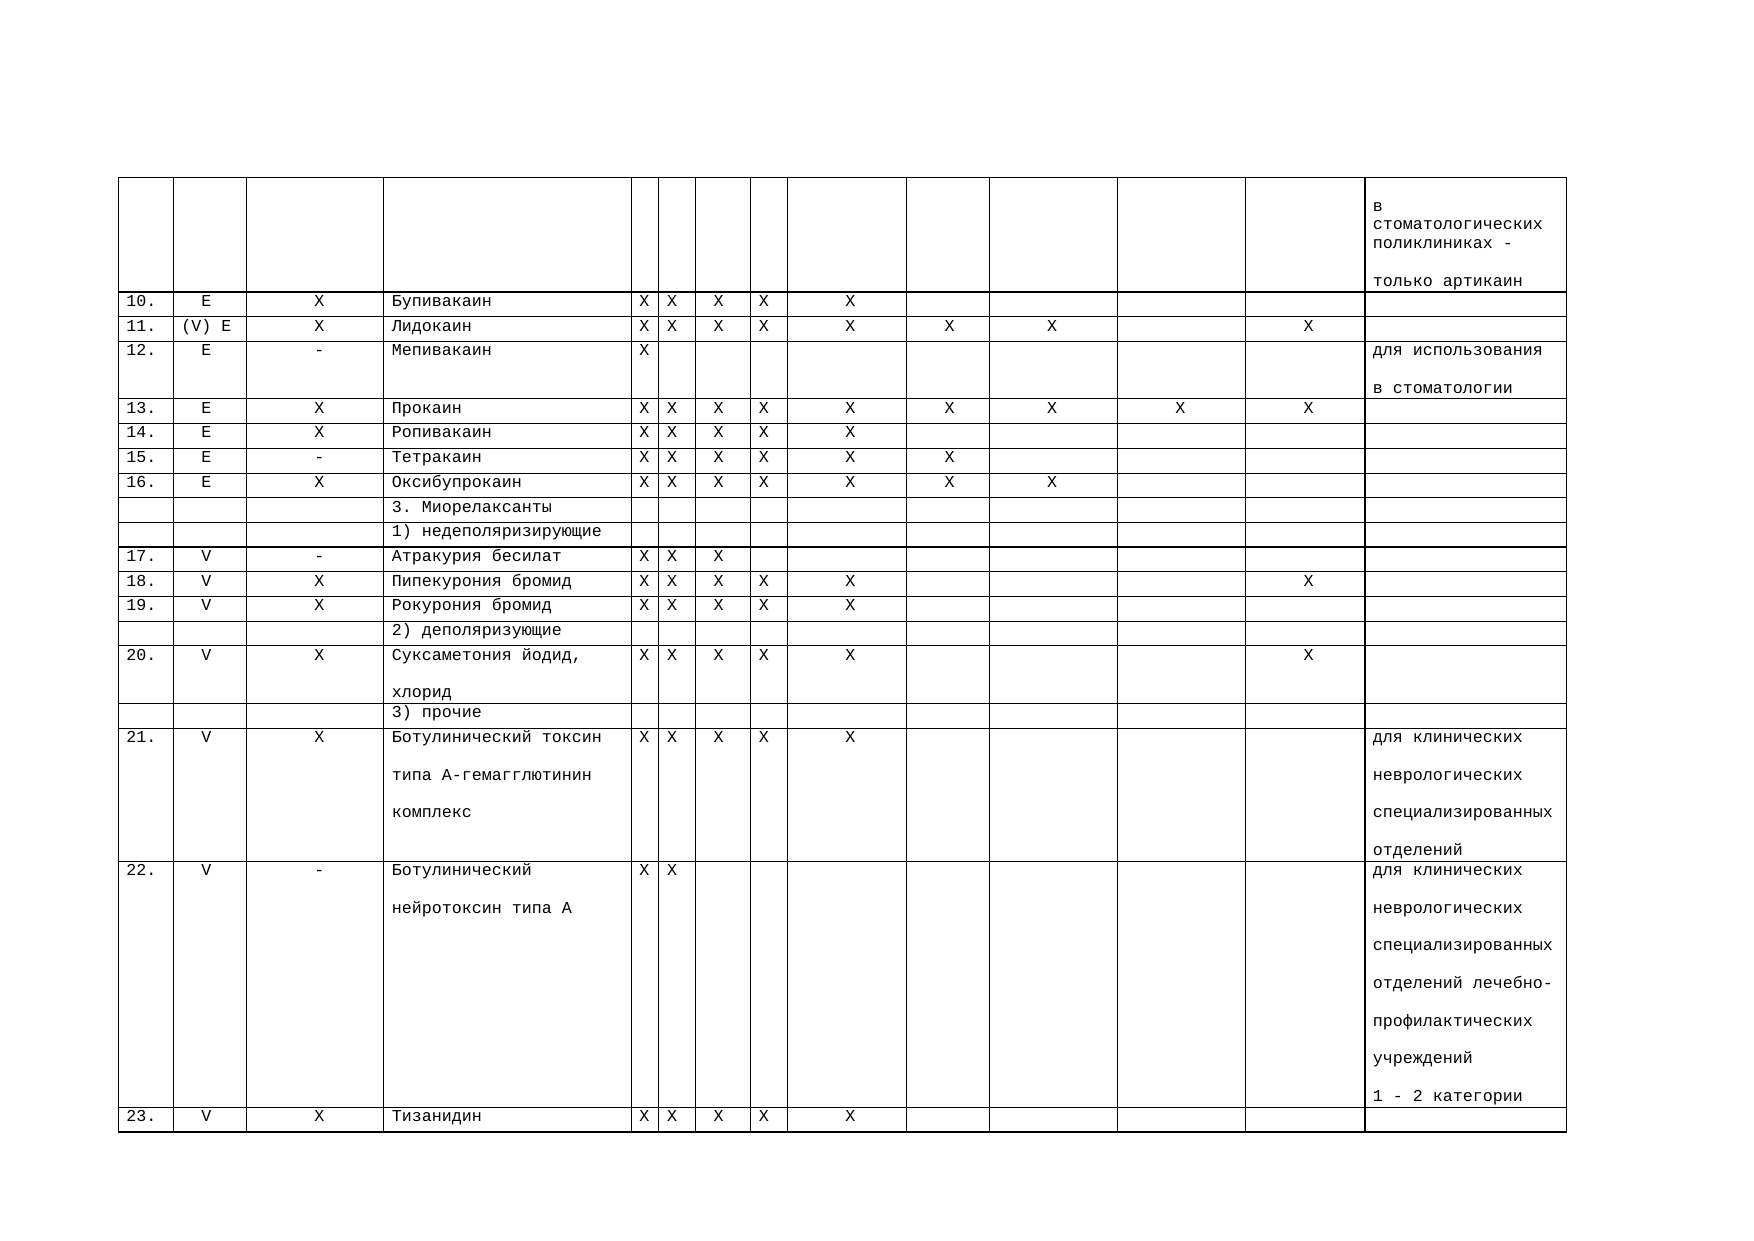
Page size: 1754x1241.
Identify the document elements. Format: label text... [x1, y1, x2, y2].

table_cell [247, 704, 383, 727]
table_cell [1246, 862, 1364, 1107]
table_cell [1246, 548, 1364, 571]
table_cell Х [788, 399, 906, 423]
table_cell Х [751, 399, 787, 423]
table_cell 21. [119, 729, 173, 861]
table_cell V [174, 729, 246, 861]
table_cell Х [659, 317, 695, 341]
table_cell 9. [119, 178, 173, 291]
table_cell Х [990, 474, 1117, 497]
table_cell Х [751, 597, 787, 621]
table_cell Х [788, 474, 906, 497]
table_cell E [174, 293, 246, 316]
table_cell [1366, 646, 1566, 703]
table_cell Х [696, 317, 750, 341]
table_cell 17. [119, 548, 173, 571]
table_cell Х [751, 474, 787, 497]
table_cell [907, 424, 989, 448]
table_cell [1366, 498, 1566, 522]
table_cell 18. [119, 572, 173, 596]
table_cell [907, 293, 989, 316]
table_cell Х [632, 399, 658, 423]
table_cell [990, 622, 1117, 645]
table_cell [788, 704, 906, 727]
table_cell Х [632, 572, 658, 596]
table_cell [1118, 449, 1245, 472]
table_cell [1366, 399, 1566, 423]
table_cell [1366, 622, 1566, 645]
table_cell [632, 704, 658, 727]
table_cell 20. [119, 646, 173, 703]
table_cell [788, 498, 906, 522]
table_cell Х [632, 342, 658, 398]
table_cell [788, 548, 906, 571]
table_cell V [174, 548, 246, 571]
table_cell [1366, 1108, 1566, 1131]
table_cell 3) прочие [384, 704, 631, 727]
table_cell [384, 178, 631, 291]
table_cell [247, 622, 383, 645]
table_cell Х [659, 449, 695, 472]
table_cell [907, 342, 989, 398]
table_cell [788, 523, 906, 546]
table_cell [1366, 572, 1566, 596]
table_cell Х [788, 424, 906, 448]
table_cell Х [788, 293, 906, 316]
table_cell [1118, 622, 1245, 645]
table_cell [1366, 548, 1566, 571]
table_cell [788, 622, 906, 645]
table_cell Х [632, 474, 658, 497]
table_cell [1366, 317, 1566, 341]
table_cell [696, 523, 750, 546]
table_cell [247, 523, 383, 546]
table_cell [119, 622, 173, 645]
table_cell Лидокаин [384, 317, 631, 341]
table_cell Х [247, 1108, 383, 1131]
table_cell [1118, 178, 1245, 291]
table_cell Х [632, 1108, 658, 1131]
table_cell Х [788, 449, 906, 472]
table_cell [788, 342, 906, 398]
table_cell E [174, 399, 246, 423]
table_cell [990, 572, 1117, 596]
table_cell [1246, 449, 1364, 472]
table_cell 13. [119, 399, 173, 423]
table_cell Х [632, 317, 658, 341]
table_cell [1246, 622, 1364, 645]
table_cell [751, 523, 787, 546]
table_cell Х [907, 317, 989, 341]
table_cell Х [788, 1108, 906, 1131]
table_cell [907, 862, 989, 1107]
table_cell Ропивакаин [384, 424, 631, 448]
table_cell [1366, 178, 1566, 291]
table_cell Рокурония бромид [384, 597, 631, 621]
table_cell Х [751, 572, 787, 596]
table_cell Х [696, 548, 750, 571]
table_cell для клинических неврологических специализированных отделений лечебно- профилактических учреждений 1 - 2 категории [1366, 862, 1566, 1107]
table_cell 11. [119, 317, 173, 341]
table_cell [907, 572, 989, 596]
table_cell Х [632, 548, 658, 571]
table_cell [1118, 317, 1245, 341]
table_cell - [247, 342, 383, 398]
table_cell - [247, 862, 383, 1107]
table_cell V [174, 1108, 246, 1131]
table_cell Х [659, 474, 695, 497]
table_cell Х [632, 646, 658, 703]
table_cell Х [632, 597, 658, 621]
table_cell [696, 178, 750, 291]
table_cell [174, 704, 246, 727]
table_cell 16. [119, 474, 173, 497]
table_cell [174, 622, 246, 645]
table_cell Х [247, 424, 383, 448]
table_cell Х [632, 178, 658, 291]
table_cell Х [907, 474, 989, 497]
table_cell 2) деполяризующие [384, 622, 631, 645]
table_cell [751, 704, 787, 727]
table_cell 15. [119, 449, 173, 472]
table_cell [1366, 474, 1566, 497]
table_cell [1246, 474, 1364, 497]
table_cell Х [247, 572, 383, 596]
table_cell [696, 342, 750, 398]
table_cell Х [659, 424, 695, 448]
table_cell [174, 498, 246, 522]
table_cell [1366, 449, 1566, 472]
table_cell Х [659, 729, 695, 861]
table_cell [1118, 474, 1245, 497]
table_cell [751, 342, 787, 398]
table_cell [174, 523, 246, 546]
table_cell [907, 523, 989, 546]
table_cell [1118, 523, 1245, 546]
table_cell [632, 498, 658, 522]
table_cell Х [907, 178, 989, 291]
table_cell [1118, 342, 1245, 398]
table_cell [751, 548, 787, 571]
table_cell [659, 622, 695, 645]
table_cell [1246, 704, 1364, 727]
table_cell [1118, 704, 1245, 727]
table_cell Х [1246, 646, 1364, 703]
table_cell [1246, 523, 1364, 546]
table_cell [1118, 548, 1245, 571]
table_cell Х [659, 572, 695, 596]
table_cell [1118, 862, 1245, 1107]
table_cell E [174, 178, 246, 291]
table_cell Х [247, 293, 383, 316]
table_cell Ботулинический нейротоксин типа А [384, 862, 631, 1107]
table_cell Х [659, 1108, 695, 1131]
table_cell Х [696, 646, 750, 703]
table_cell Х [247, 597, 383, 621]
table_cell Х [1246, 317, 1364, 341]
table_cell Х [247, 646, 383, 703]
table_cell для использования в стоматологии [1366, 342, 1566, 398]
table_cell 19. [119, 597, 173, 621]
table_cell [659, 178, 695, 291]
table_cell 12. [119, 342, 173, 398]
table_cell [788, 862, 906, 1107]
table_cell [907, 1108, 989, 1131]
table_cell Х [696, 572, 750, 596]
table_cell [1246, 597, 1364, 621]
table_cell [907, 597, 989, 621]
table_cell [990, 597, 1117, 621]
table_cell Х [659, 399, 695, 423]
table_cell [751, 498, 787, 522]
table_cell [1246, 342, 1364, 398]
table_cell Х [751, 646, 787, 703]
table_cell Х [696, 1108, 750, 1131]
table_cell Ботулинический токсин типа А-гемагглютинин комплекс [384, 729, 631, 861]
table_cell [990, 729, 1117, 861]
table_cell [751, 178, 787, 291]
table_cell [1246, 729, 1364, 861]
table_cell Х [696, 293, 750, 316]
table_cell Х [788, 572, 906, 596]
table_cell Мепивакаин [384, 342, 631, 398]
table_cell [632, 622, 658, 645]
table_cell Х [632, 293, 658, 316]
table_cell Бупивакаин [384, 293, 631, 316]
table_cell [990, 178, 1117, 291]
table_cell Х [659, 646, 695, 703]
table_cell [1246, 293, 1364, 316]
table_cell Х [632, 862, 658, 1107]
table_cell [990, 704, 1117, 727]
table_cell [907, 498, 989, 522]
table_cell [1246, 1108, 1364, 1131]
table_cell Х [696, 597, 750, 621]
table_cell [659, 342, 695, 398]
table_cell [751, 862, 787, 1107]
table_cell [990, 424, 1117, 448]
table_cell [990, 293, 1117, 316]
table_cell Х [696, 474, 750, 497]
table_cell [119, 523, 173, 546]
table_cell - [247, 548, 383, 571]
table_cell Оксибупрокаин [384, 474, 631, 497]
table_cell Х [696, 399, 750, 423]
table_cell [990, 646, 1117, 703]
table_cell [1118, 597, 1245, 621]
table_cell Х [990, 399, 1117, 423]
table_cell [990, 342, 1117, 398]
table_cell Прокаин [384, 399, 631, 423]
table_cell [1366, 597, 1566, 621]
table_cell [696, 498, 750, 522]
table_cell Пипекурония бромид [384, 572, 631, 596]
table_cell Х [632, 424, 658, 448]
table_cell Х [751, 317, 787, 341]
table_cell [990, 862, 1117, 1107]
table_cell [788, 178, 906, 291]
table_cell для клинических неврологических специализированных отделений [1366, 729, 1566, 861]
table_cell Х [696, 729, 750, 861]
table_cell Х [696, 424, 750, 448]
table_cell V [174, 646, 246, 703]
table_cell [1118, 1108, 1245, 1131]
table_cell [632, 523, 658, 546]
table_cell V [174, 862, 246, 1107]
table_cell [247, 498, 383, 522]
table_cell [1118, 572, 1245, 596]
table_cell Тетракаин [384, 449, 631, 472]
table_cell Х [788, 597, 906, 621]
table_cell [990, 498, 1117, 522]
table_cell V [174, 572, 246, 596]
table_cell 10. [119, 293, 173, 316]
table_cell Х [751, 449, 787, 472]
table_cell Тизанидин [384, 1108, 631, 1131]
table_cell Х [751, 424, 787, 448]
table_cell [659, 704, 695, 727]
table_cell [990, 1108, 1117, 1131]
table_cell [1118, 293, 1245, 316]
table_cell Х [907, 449, 989, 472]
table_cell Х [632, 449, 658, 472]
table_cell Х [788, 729, 906, 861]
table_cell [1366, 704, 1566, 727]
table_cell [119, 498, 173, 522]
table_cell [696, 862, 750, 1107]
table_cell [1246, 178, 1364, 291]
table_cell Х [247, 729, 383, 861]
table_cell V [174, 597, 246, 621]
table_cell E [174, 474, 246, 497]
table_cell Х [788, 317, 906, 341]
table_cell 1) недеполяризирующие [384, 523, 631, 546]
table_cell Х [1246, 399, 1364, 423]
table_cell [1246, 498, 1364, 522]
table_cell [1366, 523, 1566, 546]
table_cell Х [659, 548, 695, 571]
table_cell E [174, 449, 246, 472]
table_cell - [247, 178, 383, 291]
table_cell [119, 704, 173, 727]
table_cell Х [696, 449, 750, 472]
table_cell [696, 704, 750, 727]
table_cell Х [632, 729, 658, 861]
table_cell [907, 646, 989, 703]
table_cell [751, 622, 787, 645]
table_cell Х [1246, 572, 1364, 596]
table_cell (V) E [174, 317, 246, 341]
table_cell [1118, 729, 1245, 861]
table_cell E [174, 342, 246, 398]
table_cell [1366, 424, 1566, 448]
table_cell Х [990, 317, 1117, 341]
table_cell [907, 622, 989, 645]
table_cell Х [247, 317, 383, 341]
table_cell [696, 622, 750, 645]
table_cell [1246, 424, 1364, 448]
table_cell Х [659, 293, 695, 316]
table_cell [1118, 498, 1245, 522]
table_cell [907, 729, 989, 861]
table_cell Х [751, 1108, 787, 1131]
table_cell Х [1118, 399, 1245, 423]
table_cell 23. [119, 1108, 173, 1131]
table_cell [907, 704, 989, 727]
table_cell [990, 449, 1117, 472]
table_cell E [174, 424, 246, 448]
table_cell Атракурия бесилат [384, 548, 631, 571]
table_cell [1366, 293, 1566, 316]
table_cell [1118, 424, 1245, 448]
table_cell Х [907, 399, 989, 423]
table_cell Х [247, 474, 383, 497]
table_cell 22. [119, 862, 173, 1107]
table_cell Х [247, 399, 383, 423]
table_cell [659, 498, 695, 522]
table_cell - [247, 449, 383, 472]
table_cell Х [751, 293, 787, 316]
table_cell [990, 523, 1117, 546]
table_cell [907, 548, 989, 571]
table_cell 3. Миорелаксанты [384, 498, 631, 522]
table_cell Х [751, 729, 787, 861]
table_cell [990, 548, 1117, 571]
table_cell [1118, 646, 1245, 703]
table_cell [659, 523, 695, 546]
table_cell 14. [119, 424, 173, 448]
table_cell Х [659, 597, 695, 621]
table_cell Х [659, 862, 695, 1107]
table_cell Х [788, 646, 906, 703]
table_cell Суксаметония йодид, хлорид [384, 646, 631, 703]
